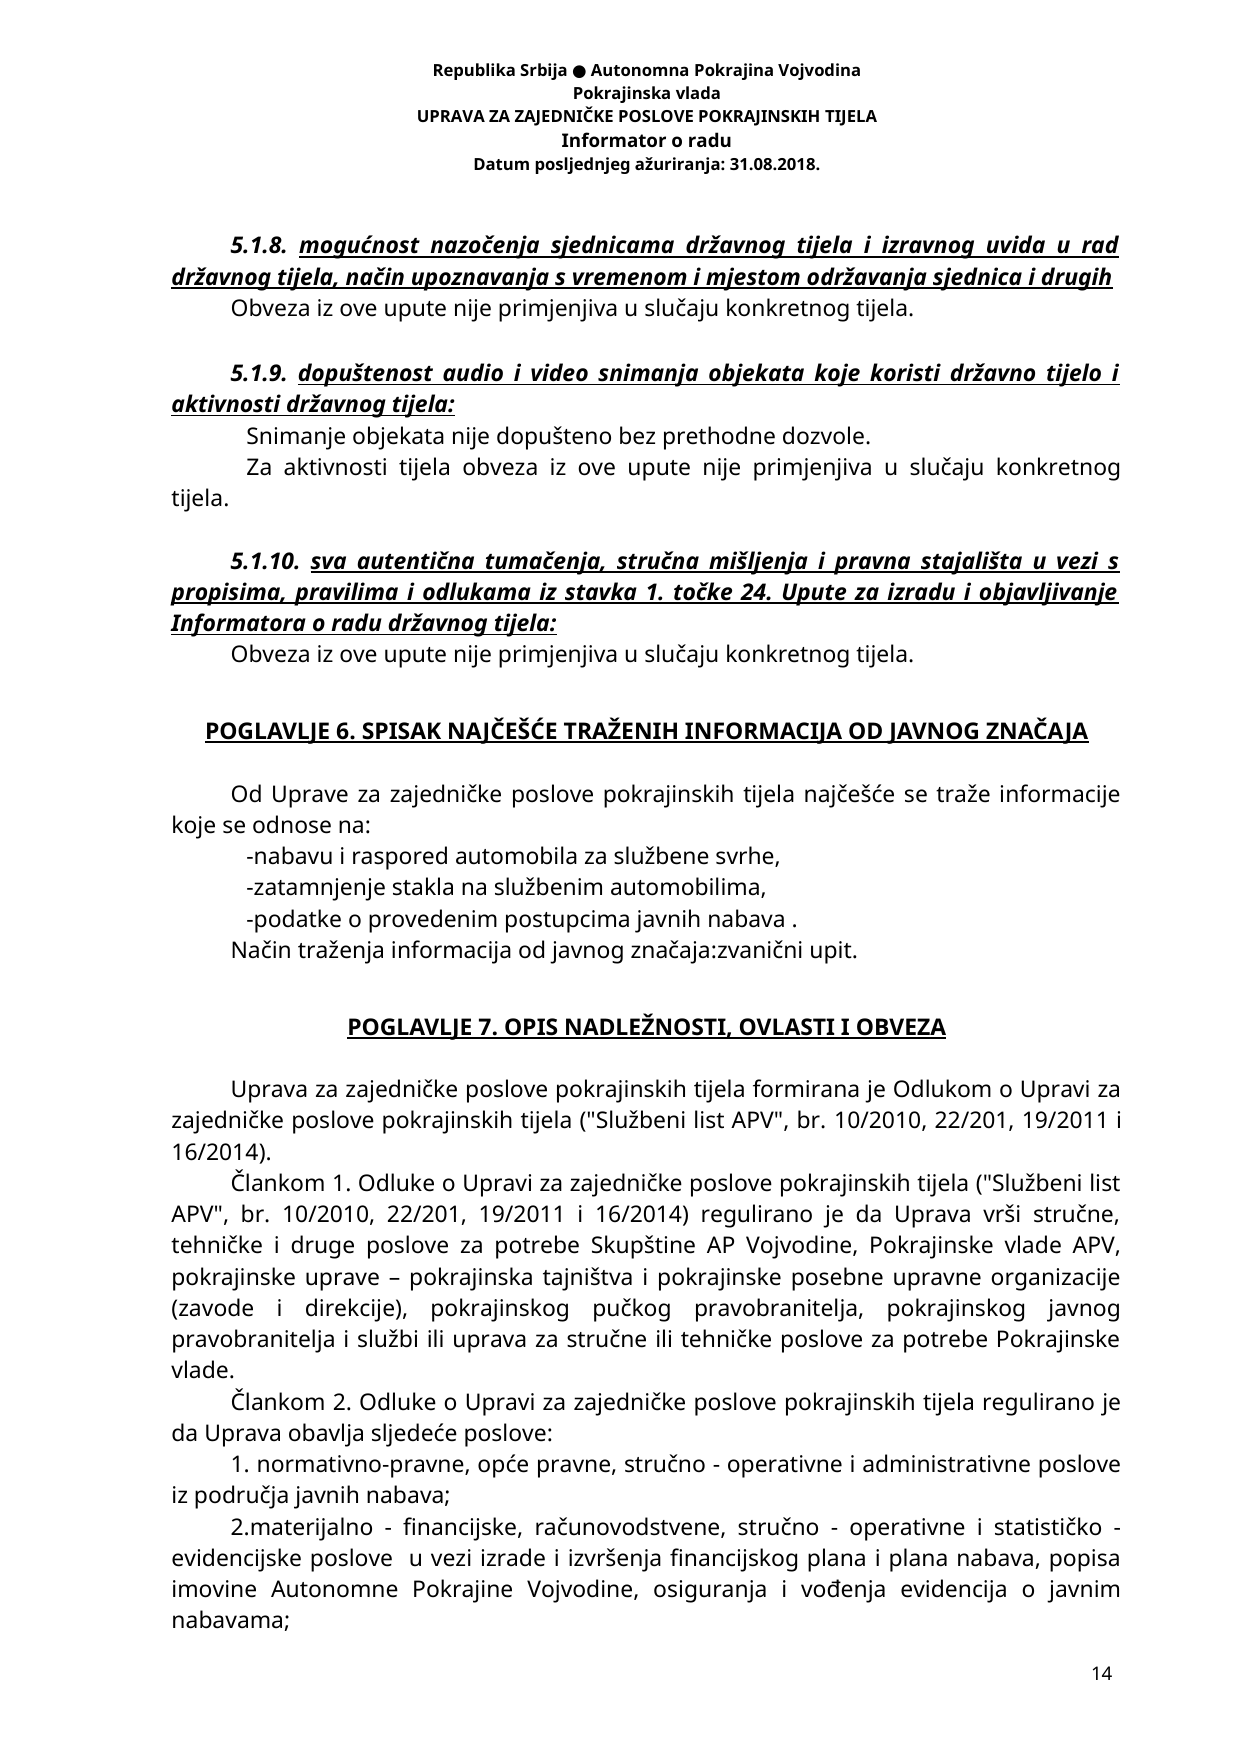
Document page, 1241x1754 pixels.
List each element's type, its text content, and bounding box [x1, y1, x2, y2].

subtitle POGLAVLJE 7. OPIS NADLEŽNOSTI, OVLASTI I OBVEZA [171, 1011, 1122, 1042]
text Obveza iz ove upute nije primjenjiva u slučaju konkretnog tijela. [171, 638, 1122, 670]
text -nabavu i raspored automobila za službene svrhe, [171, 840, 1122, 871]
text Člankom 1. Odluke o Upravi za zajedničke poslove pokrajinskih tijela ("Službeni list APV", br. 10/2010, 22/201, 19/2011 i 16/2014) regulirano je da Uprava vrši stručne, tehničke i druge poslove za potrebe Skupštine AP Vojvodine, Pokrajinske vlade APV, pokrajinske uprave – pokrajinska tajništva i pokrajinske posebne upravne organizacije (zavode i direkcije), pokrajinskog pučkog pravobranitelja, pokrajinskog javnog pravobranitelja i službi ili uprava za stručne ili tehničke poslove za potrebe Pokrajinske vlade. [171, 1167, 1122, 1386]
text Od Uprave za zajedničke poslove pokrajinskih tijela najčešće se traže informacije koje se odnose na: [171, 778, 1122, 840]
text 5.1.10. sva autentična tumačenja, stručna mišljenja i pravna stajališta u vezi s propisima, pravilima i odlukama iz stavka 1. točke 24. Upute za izradu i objavljivanje Informatora o radu državnog tijela: [171, 545, 1122, 638]
text 5.1.9. dopuštenost audio i video snimanja objekata koje koristi državno tijelo i aktivnosti državnog tijela: [171, 357, 1122, 420]
text Za aktivnosti tijela obveza iz ove upute nije primjenjiva u slučaju konkretnog tijela. [171, 451, 1122, 513]
text Člankom 2. Odluke o Upravi za zajedničke poslove pokrajinskih tijela regulirano je da Uprava obavlja sljedeće poslove: [171, 1386, 1122, 1448]
text Snimanje objekata nije dopušteno bez prethodne dozvole. [171, 420, 1122, 451]
text 1. normativno-pravne, opće pravne, stručno - operativne i administrativne poslove iz područja javnih nabava; [171, 1448, 1122, 1511]
text Obveza iz ove upute nije primjenjiva u slučaju konkretnog tijela. [171, 292, 1122, 323]
text Uprava za zajedničke poslove pokrajinskih tijela formirana je Odlukom o Upravi za zajedničke poslove pokrajinskih tijela ("Službeni list APV", br. 10/2010, 22/201, 19/2011 i 16/2014). [171, 1073, 1122, 1167]
text 5.1.8. mogućnost nazočenja sjednicama državnog tijela i izravnog uvida u rad državnog tijela, način upoznavanja s vremenom i mjestom održavanja sjednica i drugih [171, 229, 1122, 292]
text -podatke o provedenim postupcima javnih nabava . [171, 903, 1122, 934]
text Način traženja informacija od javnog značaja:zvanični upit. [171, 934, 1122, 965]
text -zatamnjenje stakla na službenim automobilima, [171, 871, 1122, 903]
subtitle POGLAVLJE 6. SPISAK NAJČEŠĆE TRAŽENIH INFORMACIJA OD JAVNOG ZNAČAJA [171, 715, 1122, 746]
text 2.materijalno - financijske, računovodstvene, stručno - operativne i statističko - evidencijske poslove u vezi izrade i izvršenja financijskog plana i plana nabava, popisa imovine Autonomne Pokrajine Vojvodine, osiguranja i vođenja evidencija o javnim nabavama; [171, 1511, 1122, 1636]
